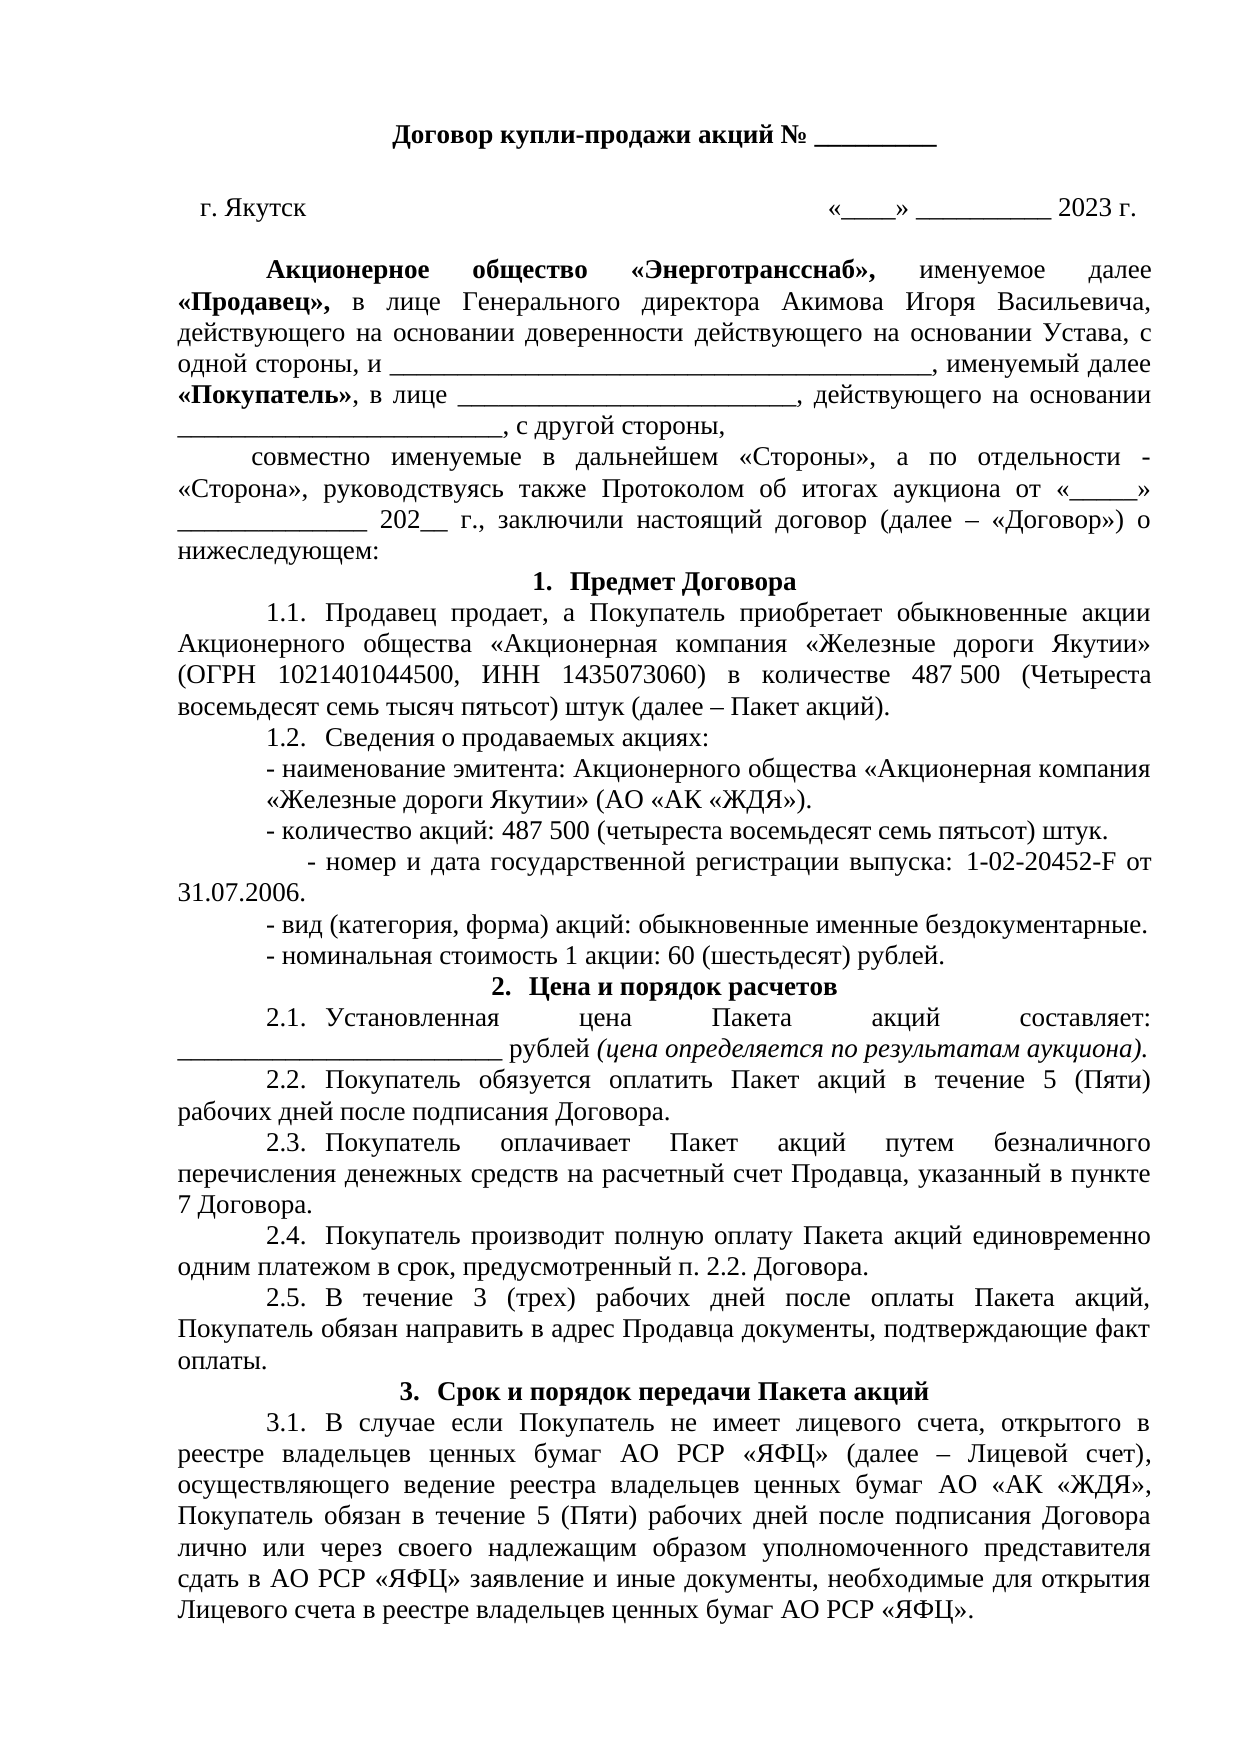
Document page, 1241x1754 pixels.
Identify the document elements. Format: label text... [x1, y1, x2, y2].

text совместно именуемые в дальнейшем «Стороны», а по отдельности - «Сторона», руководствуясь также Протоколом об итогах аукциона от «_____» ______________ 202__ г., заключили настоящий договор (далее – «Договор») о нижеследующем: [177, 441, 1152, 565]
list Сведения о продаваемых акциях: [177, 721, 1152, 752]
table_header г. Якутск [189, 179, 715, 222]
list Продавец продает, а Покупатель приобретает обыкновенные акции Акционерного общества «Акционерная компания «Железные дороги Якутии» (ОГРН 1021401044500, ИНН 1435073060) в количестве 487 500 (Четыреста восемьдесят семь тысяч пятьсот) штук (далее – Пакет акций). [177, 596, 1152, 721]
list Предмет Договора [177, 565, 1152, 596]
text - номинальная стоимость 1 акции: 60 (шестьдесят) рублей. [266, 939, 1152, 970]
text Договор купли-продажи акций № _________ [177, 118, 1152, 149]
list В случае если Покупатель не имеет лицевого счета, открытого в реестре владельцев ценных бумаг АО РСР «ЯФЦ» (далее – Лицевой счет), осуществляющего ведение реестра владельцев ценных бумаг АО «АК «ЖДЯ», Покупатель обязан в течение 5 (Пяти) рабочих дней после подписания Договора лично или через своего надлежащим образом уполномоченного представителя сдать в АО РСР «ЯФЦ» заявление и иные документы, необходимые для открытия Лицевого счета в реестре владельцев ценных бумаг АО РСР «ЯФЦ». [177, 1406, 1152, 1624]
list Срок и порядок передачи Пакета акций [177, 1375, 1152, 1406]
text - номер и дата государственной регистрации выпуска: 1-02-20452-F от 31.07.2006. [177, 845, 1152, 908]
text - количество акций: 487 500 (четыреста восемьдесят семь пятьсот) штук. [266, 814, 1152, 845]
list В течение 3 (трех) рабочих дней после оплаты Пакета акций, Покупатель обязан направить в адрес Продавца документы, подтверждающие факт оплаты. [177, 1281, 1152, 1375]
table_header «____» __________ 2023 г. [715, 179, 1240, 222]
list Покупатель производит полную оплату Пакета акций единовременно одним платежом в срок, предусмотренный п. 2.2. Договора. [177, 1219, 1152, 1281]
text - вид (категория, форма) акций: обыкновенные именные бездокументарные. [266, 908, 1152, 939]
text Акционерное общество «Энерготрансснаб», именуемое далее «Продавец», в лице Генерального директора Акимова Игоря Васильевича, действующего на основании доверенности действующего на основании Устава, с одной стороны, и ________________________________________, именуемый далее «Покупатель», в лице _________________________, действующего на основании ________________________, с другой стороны, [177, 254, 1152, 441]
list Покупатель обязуется оплатить Пакет акций в течение 5 (Пяти) рабочих дней после подписания Договора. [177, 1063, 1152, 1126]
list Покупатель оплачивает Пакет акций путем безналичного перечисления денежных средств на расчетный счет Продавца, указанный в пункте 7 Договора. [177, 1126, 1152, 1219]
list Цена и порядок расчетов [177, 970, 1152, 1001]
list Установленная цена Пакета акций составляет: ________________________ рублей (цена определяется по результатам аукциона). [177, 1001, 1152, 1063]
text - наименование эмитента: Акционерного общества «Акционерная компания «Железные дороги Якутии» (АО «АК «ЖДЯ»). [266, 752, 1152, 814]
